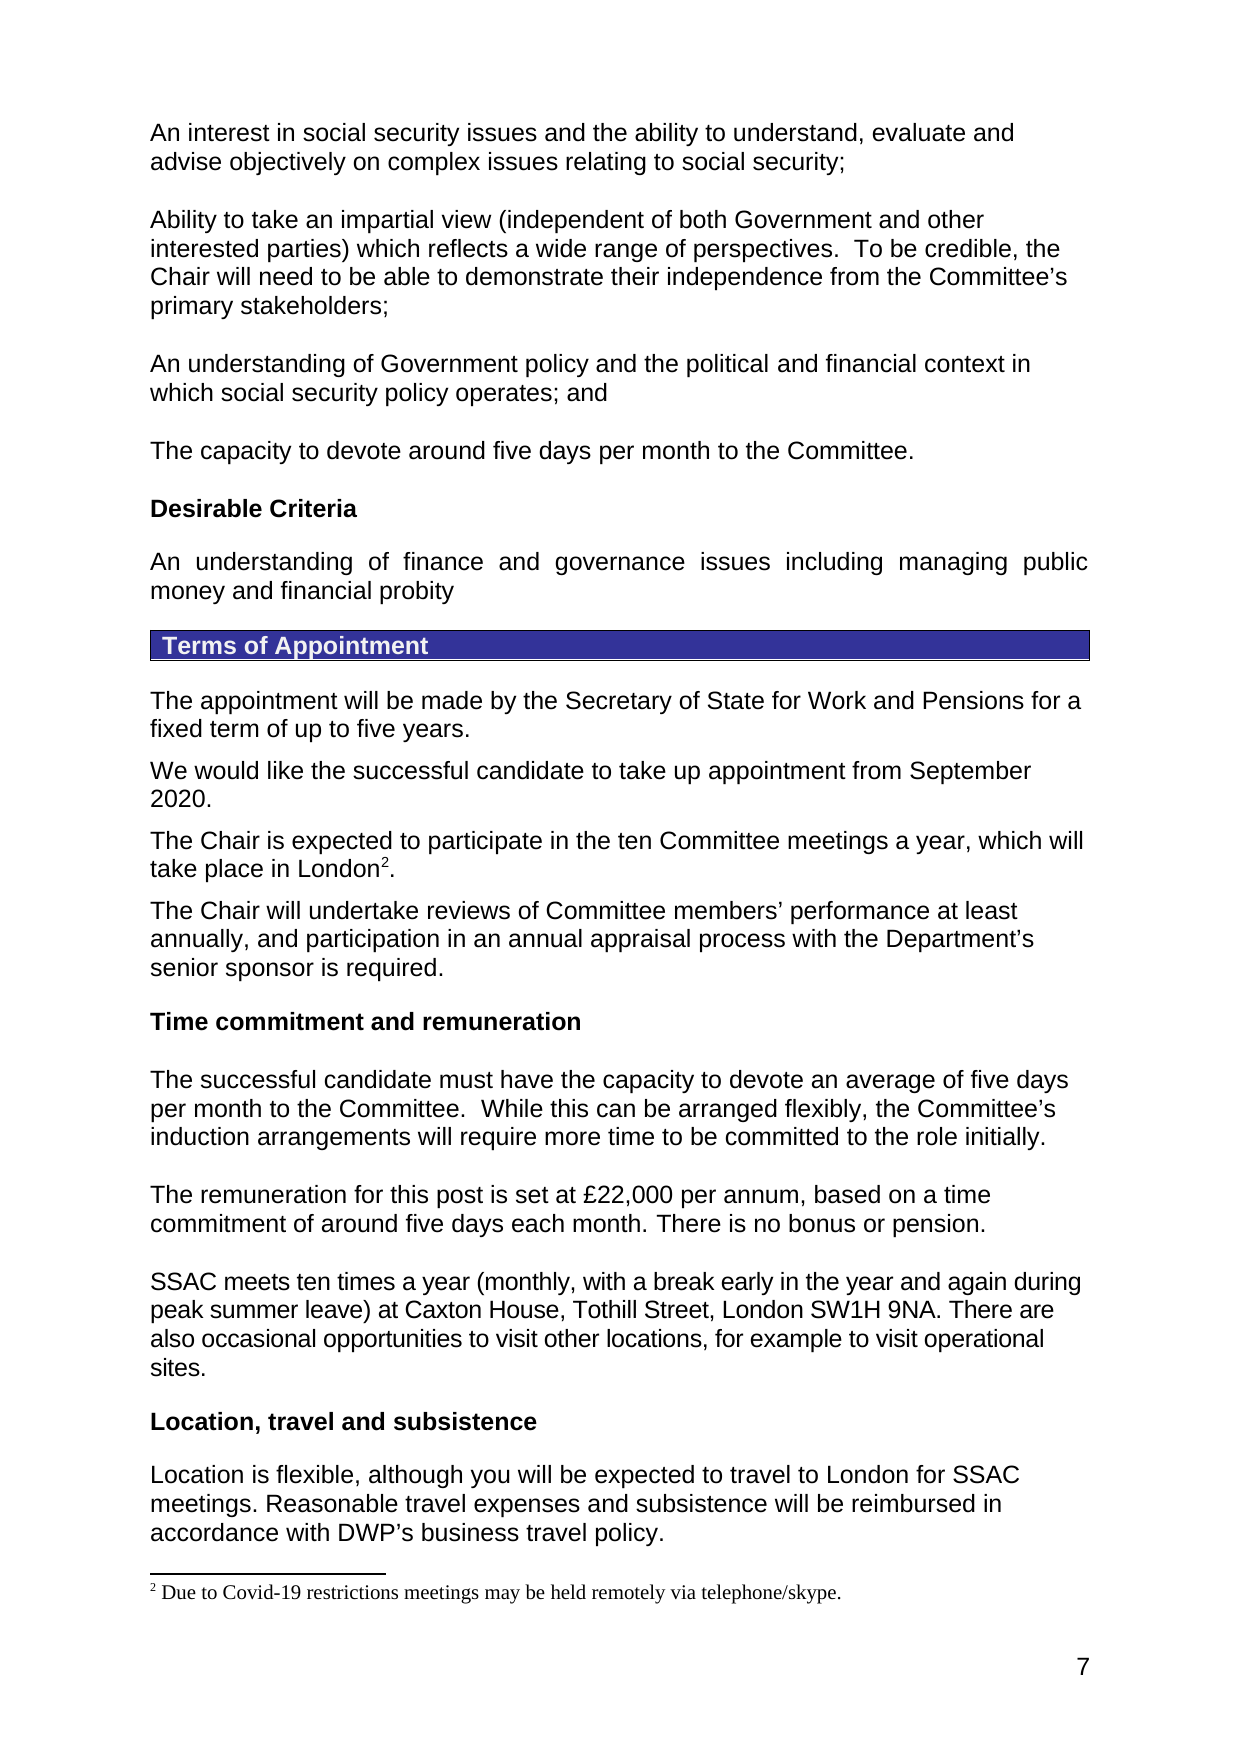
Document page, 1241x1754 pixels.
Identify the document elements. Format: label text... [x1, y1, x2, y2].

text An understanding of finance and governance issues including managing public money and financial probity [150, 547, 1090, 605]
text The remuneration for this post is set at £22,000 per annum, based on a time commitment of around five days each month. There is no bonus or pension. [150, 1180, 1090, 1238]
text Ability to take an impartial view (independent of both Government and other interested parties) which reflects a wide range of perspectives. To be credible, the Chair will need to be able to demonstrate their independence from the Committee’s primary stakeholders; [150, 205, 1090, 320]
text Location is flexible, although you will be expected to travel to London for SSAC meetings. Reasonable travel expenses and subsistence will be reimbursed in accordance with DWP’s business travel policy. [150, 1460, 1090, 1546]
text The Chair is expected to participate in the ten Committee meetings a year, which will take place in London. [150, 826, 1090, 883]
text The Chair will undertake reviews of Committee members’ performance at least annually, and participation in an annual appraisal process with the Department’s senior sponsor is required. [150, 896, 1090, 982]
text SSAC meets ten times a year (monthly, with a break early in the year and again during peak summer leave) at Caxton House, Tothill Street, London SW1H 9NA. There are also occasional opportunities to visit other locations, for example to visit operational sites. [150, 1266, 1090, 1381]
text Location, travel and subsistence [150, 1406, 1090, 1435]
text An understanding of Government policy and the political and financial context in which social security policy operates; and [150, 349, 1090, 406]
list Time commitment and remuneration [150, 1007, 1090, 1036]
list The successful candidate must have the capacity to devote an average of five days per month to the Committee. While this can be arranged flexibly, the Committee’s induction arrangements will require more time to be committed to the role initially. [150, 1065, 1090, 1151]
text The capacity to devote around five days per month to the Committee. [150, 436, 1090, 464]
text The appointment will be made by the Secretary of State for Work and Pensions for a fixed term of up to five years. [150, 686, 1090, 743]
text Desirable Criteria [150, 493, 1090, 522]
table_header Terms of Appointment [151, 631, 1089, 659]
text We would like the successful candidate to take up appointment from September 2020. [150, 756, 1090, 813]
text An interest in social security issues and the ability to understand, evaluate and advise objectively on complex issues relating to social security; [150, 118, 1090, 176]
